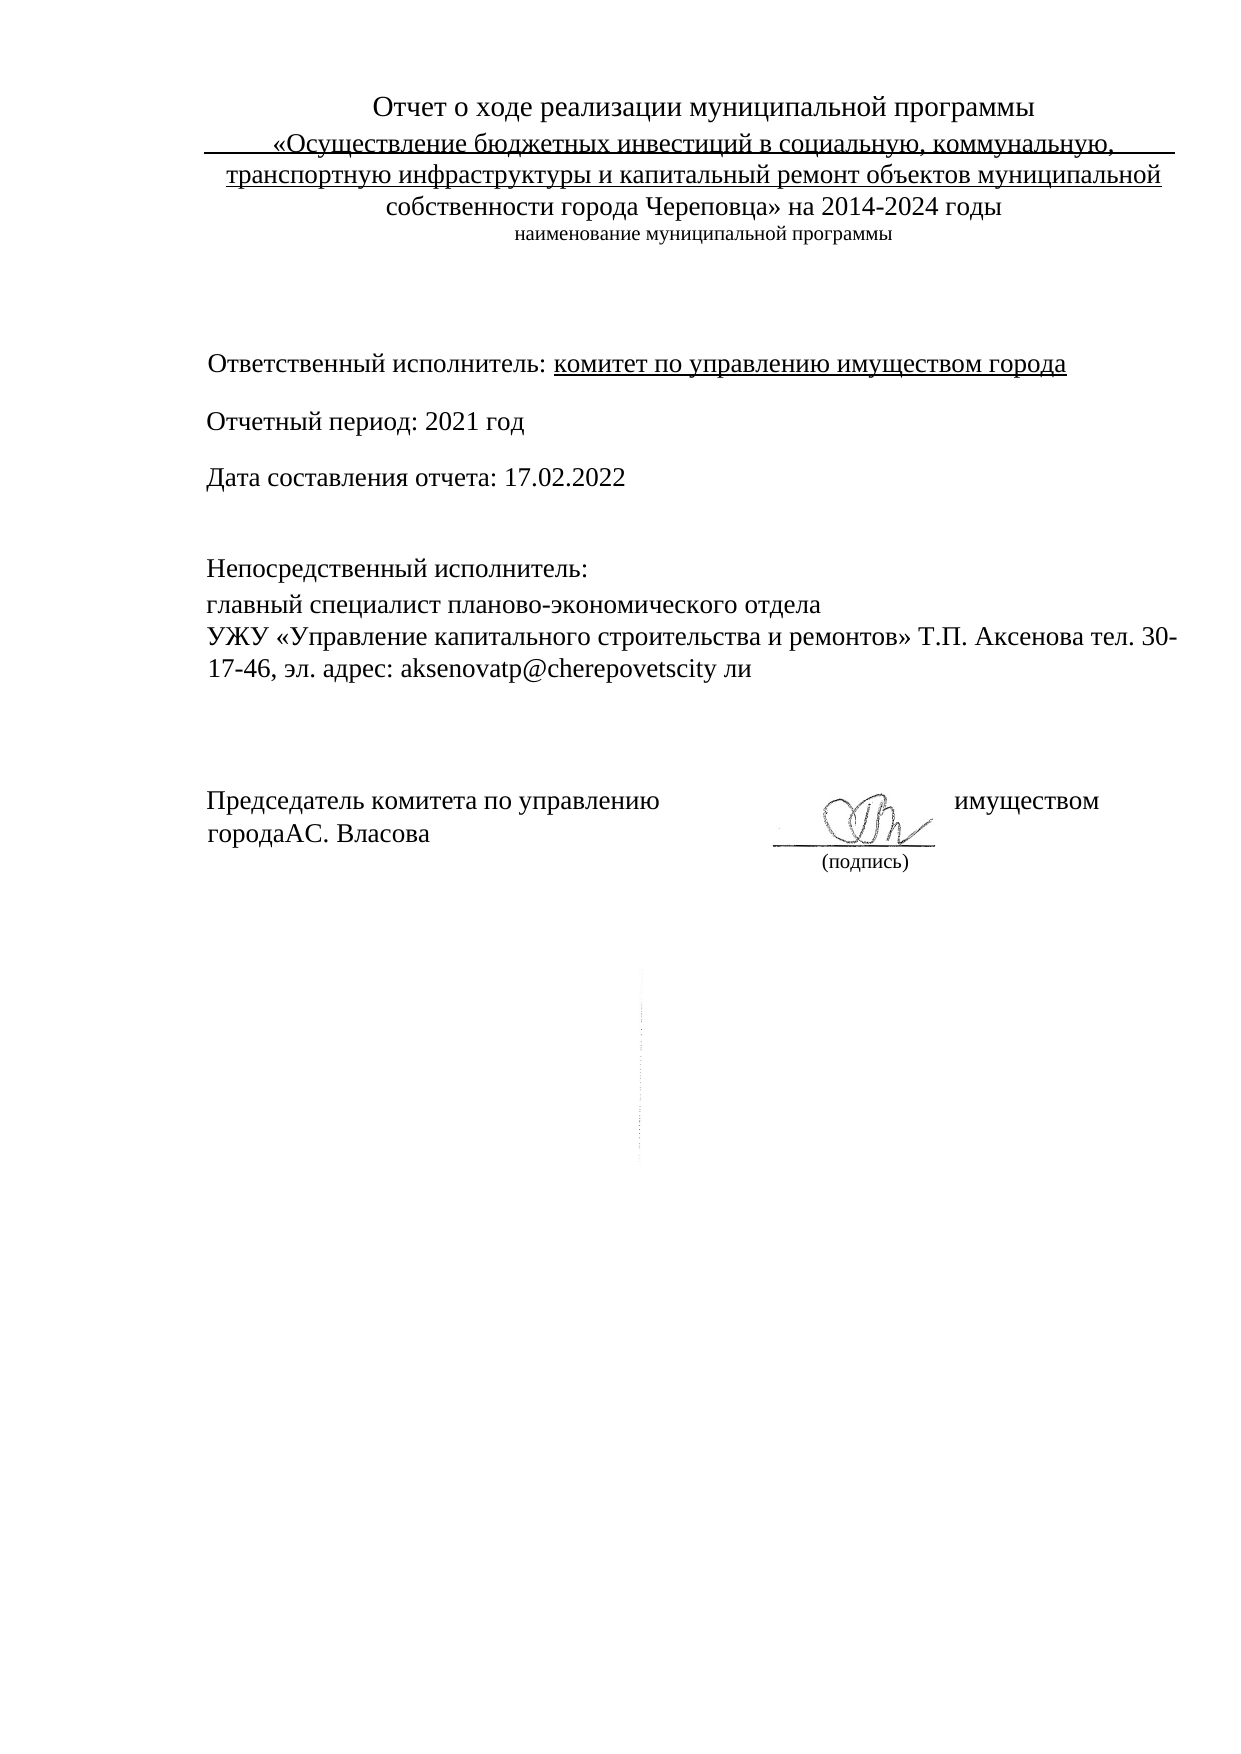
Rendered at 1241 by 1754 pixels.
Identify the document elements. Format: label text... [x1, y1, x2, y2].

text наименование муниципальной программы [226, 221, 1181, 245]
text Отчетный период: 2021 год [206, 405, 1180, 436]
text Отчет о ходе реализации муниципальной программы [226, 89, 1181, 122]
text Председатель комитета по управлению имуществом городаАС. Власова [206, 784, 1180, 848]
text УЖУ «Управление капитального строительства и ремонтов» Т.П. Аксенова тел. 30-17-46, эл. адрес: aksenovatp@cherepovetscity ли [206, 620, 1180, 684]
text (подпись) [549, 849, 1181, 873]
text Ответственный исполнитель: комитет по управлению имуществом города [207, 347, 1181, 378]
picture [638, 967, 643, 1165]
text главный специалист планово-экономического отдела [206, 588, 1180, 619]
text Непосредственный исполнитель: [206, 552, 1180, 583]
text Дата составления отчета: 17.02.2022 [206, 462, 1180, 493]
text «Осуществление бюджетных инвестиций в социальную, коммунальную, транспортную инфраструктуры и капитальный ремонт объектов муниципальной собственности города Череповца» на 2014-2024 годы [207, 127, 1181, 221]
picture [772, 793, 936, 847]
